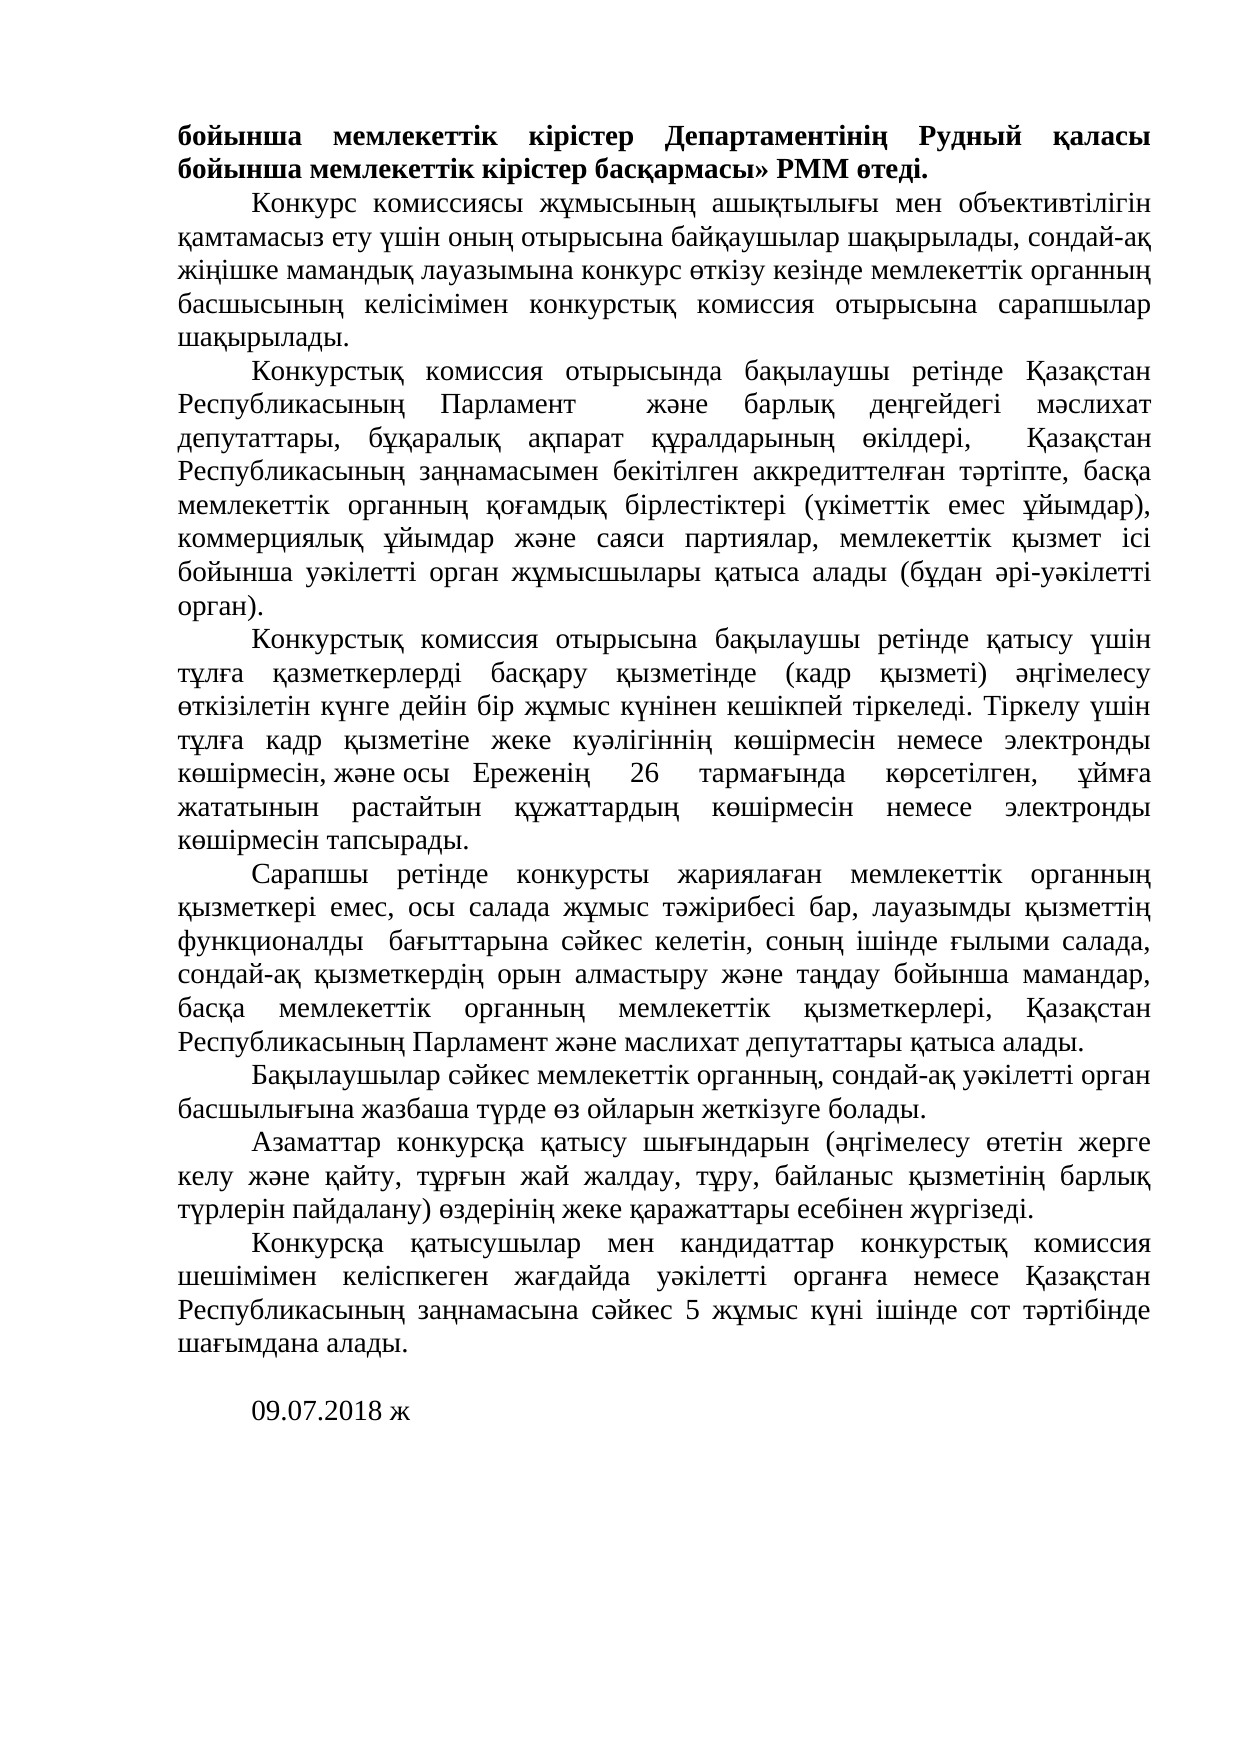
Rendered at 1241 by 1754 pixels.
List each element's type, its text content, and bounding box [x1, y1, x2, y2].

text Азаматтар конкурсқа қатысу шығындарын (әңгімелесу өтетiн жерге келу және қайту, тұрғын жай жалдау, тұру, байланыс қызметiнiң барлық түрлерiн пайдалану) өздерiнiң жеке қаражаттары есебiнен жүргiзедi. [177, 1124, 1152, 1225]
text 09.07.2018 ж [177, 1393, 1152, 1426]
text Конкурстық комиссия отырысына бақылаушы ретінде қатысу үшін тұлға қазметкерлерді басқару қызметінде (кадр қызметі) әңгімелесу өткізілетін күнге дейін бір жұмыс күнінен кешікпей тіркеледі. Тіркелу үшін тұлға кадр қызметіне жеке куәлігіннің көшірмесін немесе электронды көшірмесін, және осы Ереженің 26 тармағында көрсетілген, ұймға жататынын растайтын құжаттардың көшірмесін немесе электронды көшірмесін тапсырады. [177, 621, 1152, 856]
text Сарапшы ретінде конкурсты жариялаған мемлекеттік органның қызметкері емес, осы салада жұмыс тәжірибесі бар, лауазымды қызметтің функционалды бағыттарына сәйкес келетін, соның ішінде ғылыми салада, сондай-ақ қызметкердің орын алмастыру және таңдау бойынша мамандар, басқа мемлекеттік органның мемлекеттік қызметкерлері, Қазақстан Республикасының Парламент және маслихат депутаттары қатыса алады. [177, 856, 1152, 1057]
text Конкурс комиссиясы жұмысының ашықтылығы мен объективтілігін қамтамасыз ету үшін оның отырысына байқаушылар шақырылады, сондай-ақ жіңішке мамандық лауазымына конкурс өткізу кезінде мемлекеттік органның басшысының келісімімен конкурстық комиссия отырысына сарапшылар шақырылады. [177, 185, 1152, 353]
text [177, 118, 1152, 185]
text Бақылаушылар сәйкес мемлекеттік органның, сондай-ақ уәкілетті орган басшылығына жазбаша түрде өз ойларын жеткізуге болады. [177, 1057, 1152, 1124]
text Конкурстық комиссия отырысында бақылаушы ретінде Қазақстан Республикасының Парламент және барлық деңгейдегі мәслихат депутаттары, бұқаралық ақпарат құралдарының өкілдері, Қазақстан Республикасының заңнамасымен бекітілген аккредиттелған тәртіпте, басқа мемлекеттік органның қоғамдық бірлестіктері (үкіметтік емес ұйымдар), коммерциялық ұйымдар және саяси партиялар, мемлекеттік қызмет ісі бойынша уәкілетті орган жұмысшылары қатыса алады (бұдан әрі-уәкілетті орган). [177, 353, 1152, 621]
text Конкурсқа қатысушылар мен кандидаттар конкурстық комиссия шешімімен келіспкеген жағдайда уәкiлеттi органға немесе Қазақстан Республикасының заңнамасына сәйкес 5 жұмыс күні ішінде сот тәртiбiнде шағымдана алады. [177, 1225, 1152, 1359]
